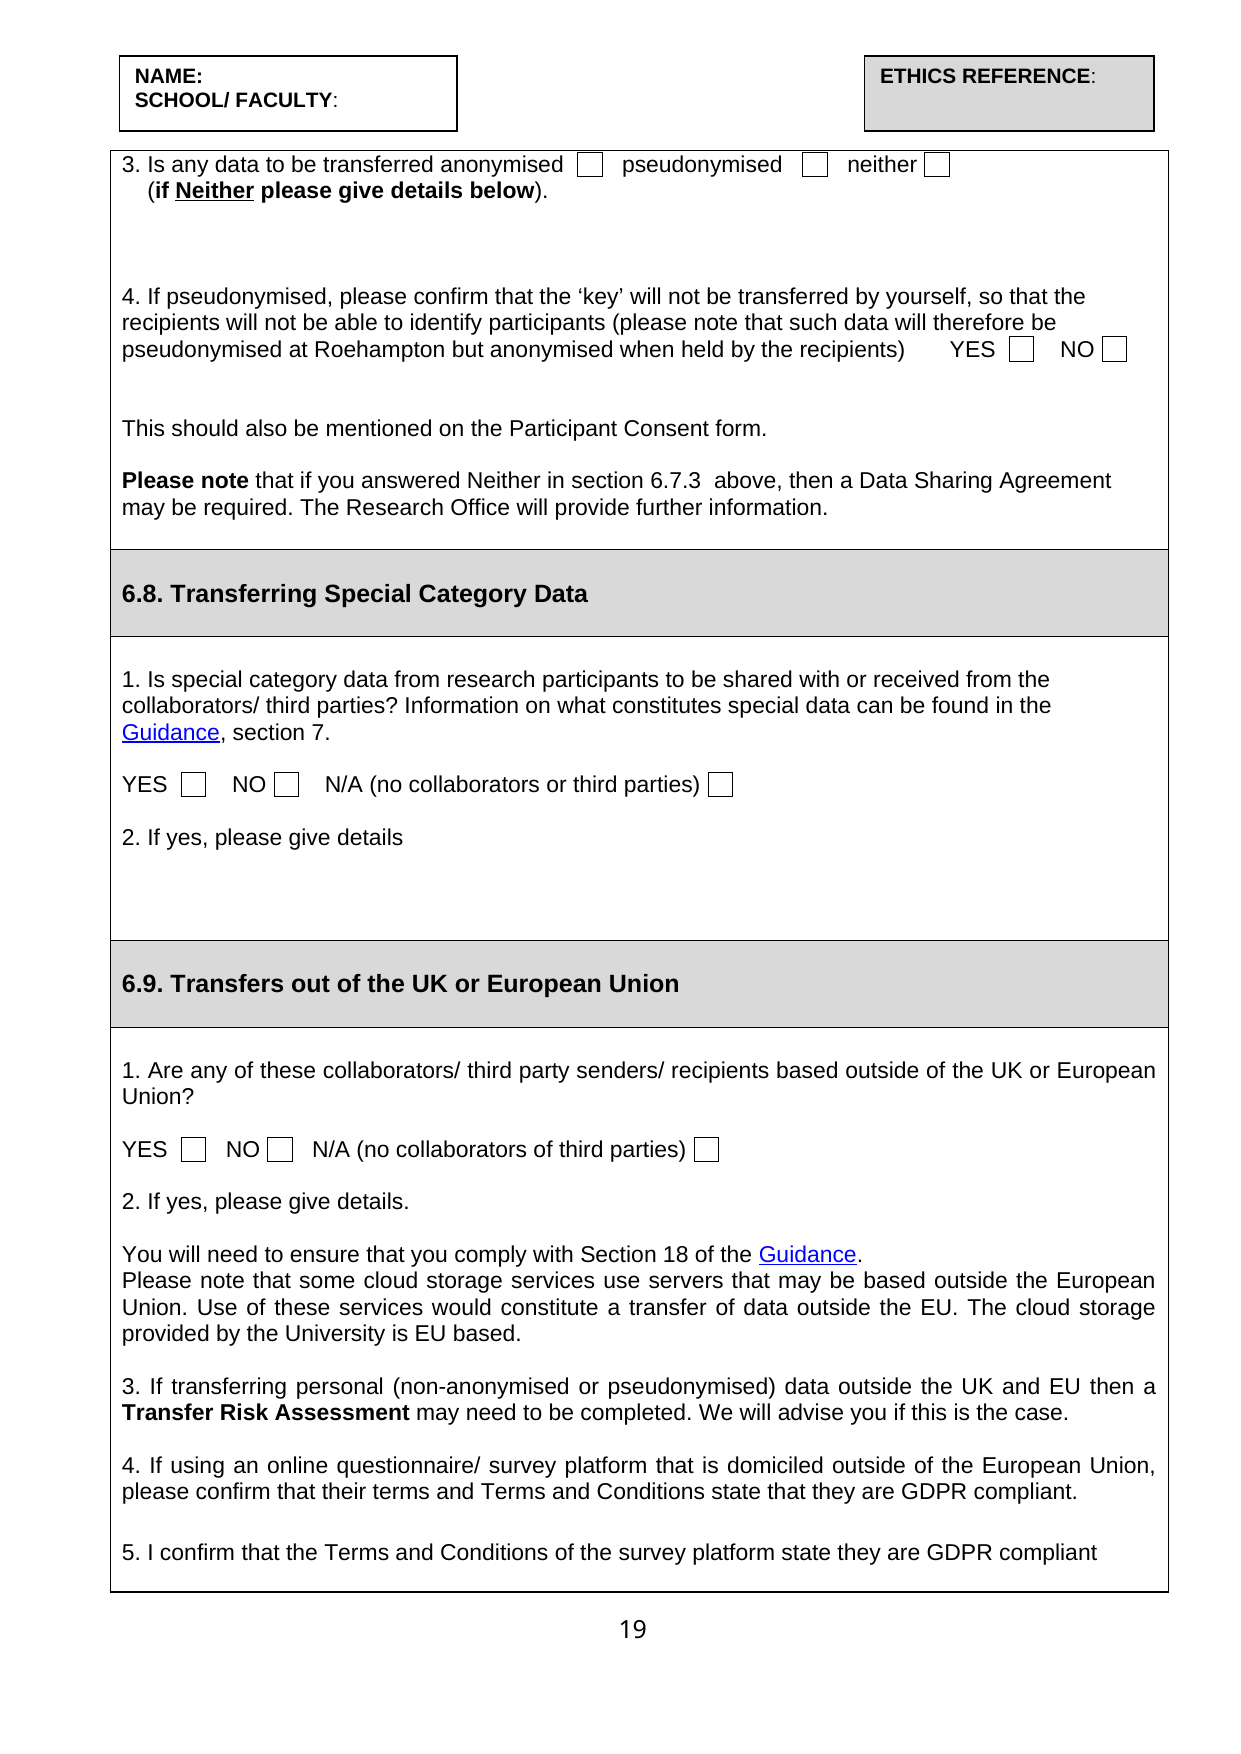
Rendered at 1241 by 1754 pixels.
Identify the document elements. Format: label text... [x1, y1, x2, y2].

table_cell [111, 151, 1168, 549]
table_cell 6.9. Transfers out of the UK or European Union [111, 941, 1168, 1027]
table_cell 6.8. Transferring Special Category Data [111, 550, 1168, 636]
table_cell 1. Is special category data from research participants to be shared with or received from the collaborators/ third parties? Information on what constitutes special data can be found in the Guidance, section 7. YES NO N/A (no collaborators or third parties) 2. If yes, please give details [111, 637, 1168, 939]
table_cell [111, 1028, 1168, 1591]
